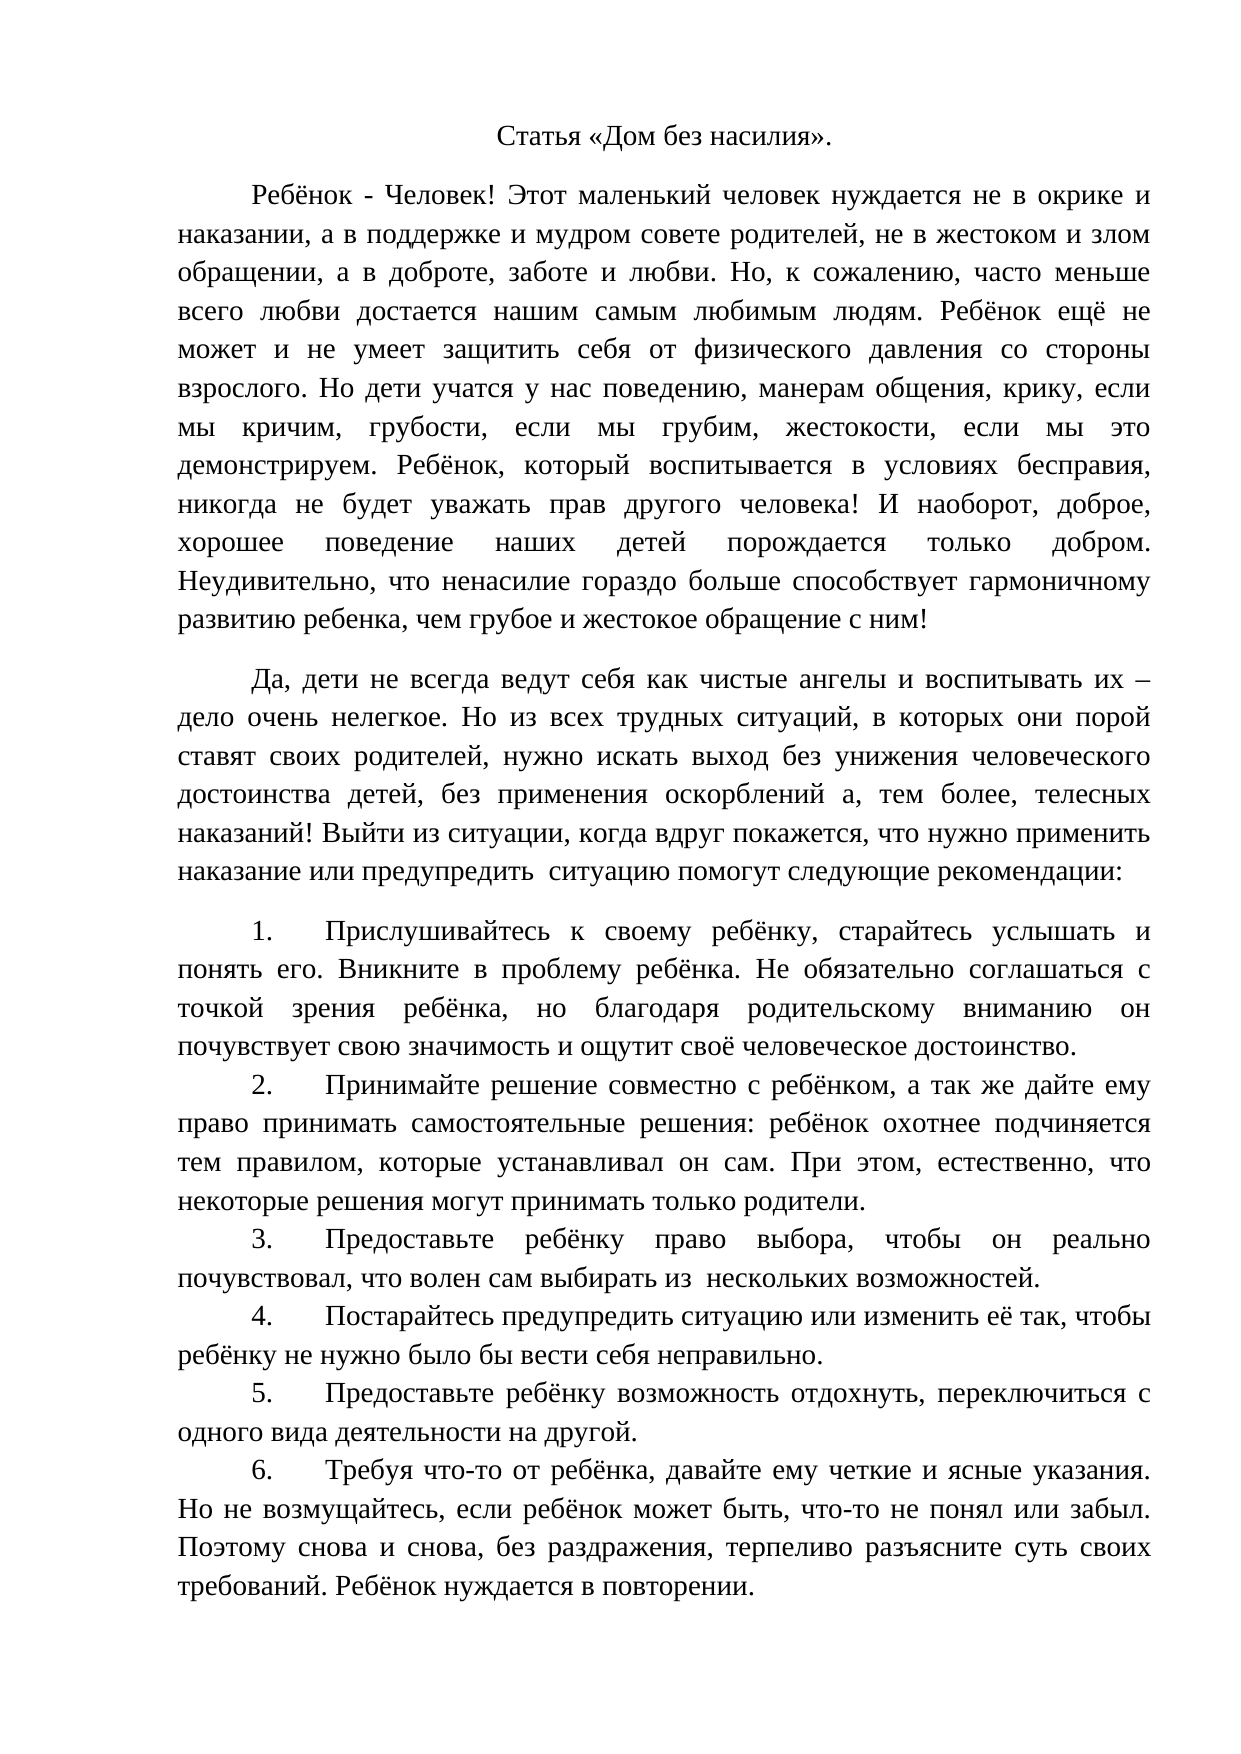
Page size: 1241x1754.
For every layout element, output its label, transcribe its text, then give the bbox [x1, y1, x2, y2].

text Статья «Дом без насилия». [177, 118, 1152, 152]
list Предоставьте ребёнку право выбора, чтобы он реально почувствовал, что волен сам выбирать из нескольких возможностей. [177, 1221, 1152, 1293]
list Требуя что-то от ребёнка, давайте ему четкие и ясные указания. Но не возмущайтесь, если ребёнок может быть, что-то не понял или забыл. Поэтому снова и снова, без раздражения, терпеливо разъясните суть своих требований. Ребёнок нуждается в повторении. [177, 1452, 1152, 1602]
text Да, дети не всегда ведут себя как чистые ангелы и воспитывать их – дело очень нелегкое. Но из всех трудных ситуаций, в которых они порой ставят своих родителей, нужно искать выход без унижения человеческого достоинства детей, без применения оскорблений а, тем более, телесных наказаний! Выйти из ситуации, когда вдруг покажется, что нужно применить наказание или предупредить ситуацию помогут следующие рекомендации: [177, 661, 1152, 887]
list Принимайте решение совместно с ребёнком, а так же дайте ему право принимать самостоятельные решения: ребёнок охотнее подчиняется тем правилом, которые устанавливал он сам. При этом, естественно, что некоторые решения могут принимать только родители. [177, 1067, 1152, 1216]
text Ребёнок - Человек! Этот маленький человек нуждается не в окрике и наказании, а в поддержке и мудром совете родителей, не в жестоком и злом обращении, а в доброте, заботе и любви. Но, к сожалению, часто меньше всего любви достается нашим самым любимым людям. Ребёнок ещё не может и не умеет защитить себя от физического давления со стороны взрослого. Но дети учатся у нас поведению, манерам общения, крику, если мы кричим, грубости, если мы грубим, жестокости, если мы это демонстрируем. Ребёнок, который воспитывается в условиях бесправия, никогда не будет уважать прав другого человека! И наоборот, доброе, хорошее поведение наших детей порождается только добром. Неудивительно, что ненасилие гораздо больше способствует гармоничному развитию ребенка, чем грубое и жестокое обращение с ним! [177, 177, 1152, 635]
list Постарайтесь предупредить ситуацию или изменить её так, чтобы ребёнку не нужно было бы вести себя неправильно. [177, 1298, 1152, 1370]
list Прислушивайтесь к своему ребёнку, старайтесь услышать и понять его. Вникните в проблему ребёнка. Не обязательно соглашаться с точкой зрения ребёнка, но благодаря родительскому вниманию он почувствует свою значимость и ощутит своё человеческое достоинство. [177, 913, 1152, 1062]
list Предоставьте ребёнку возможность отдохнуть, переключиться с одного вида деятельности на другой. [177, 1375, 1152, 1447]
